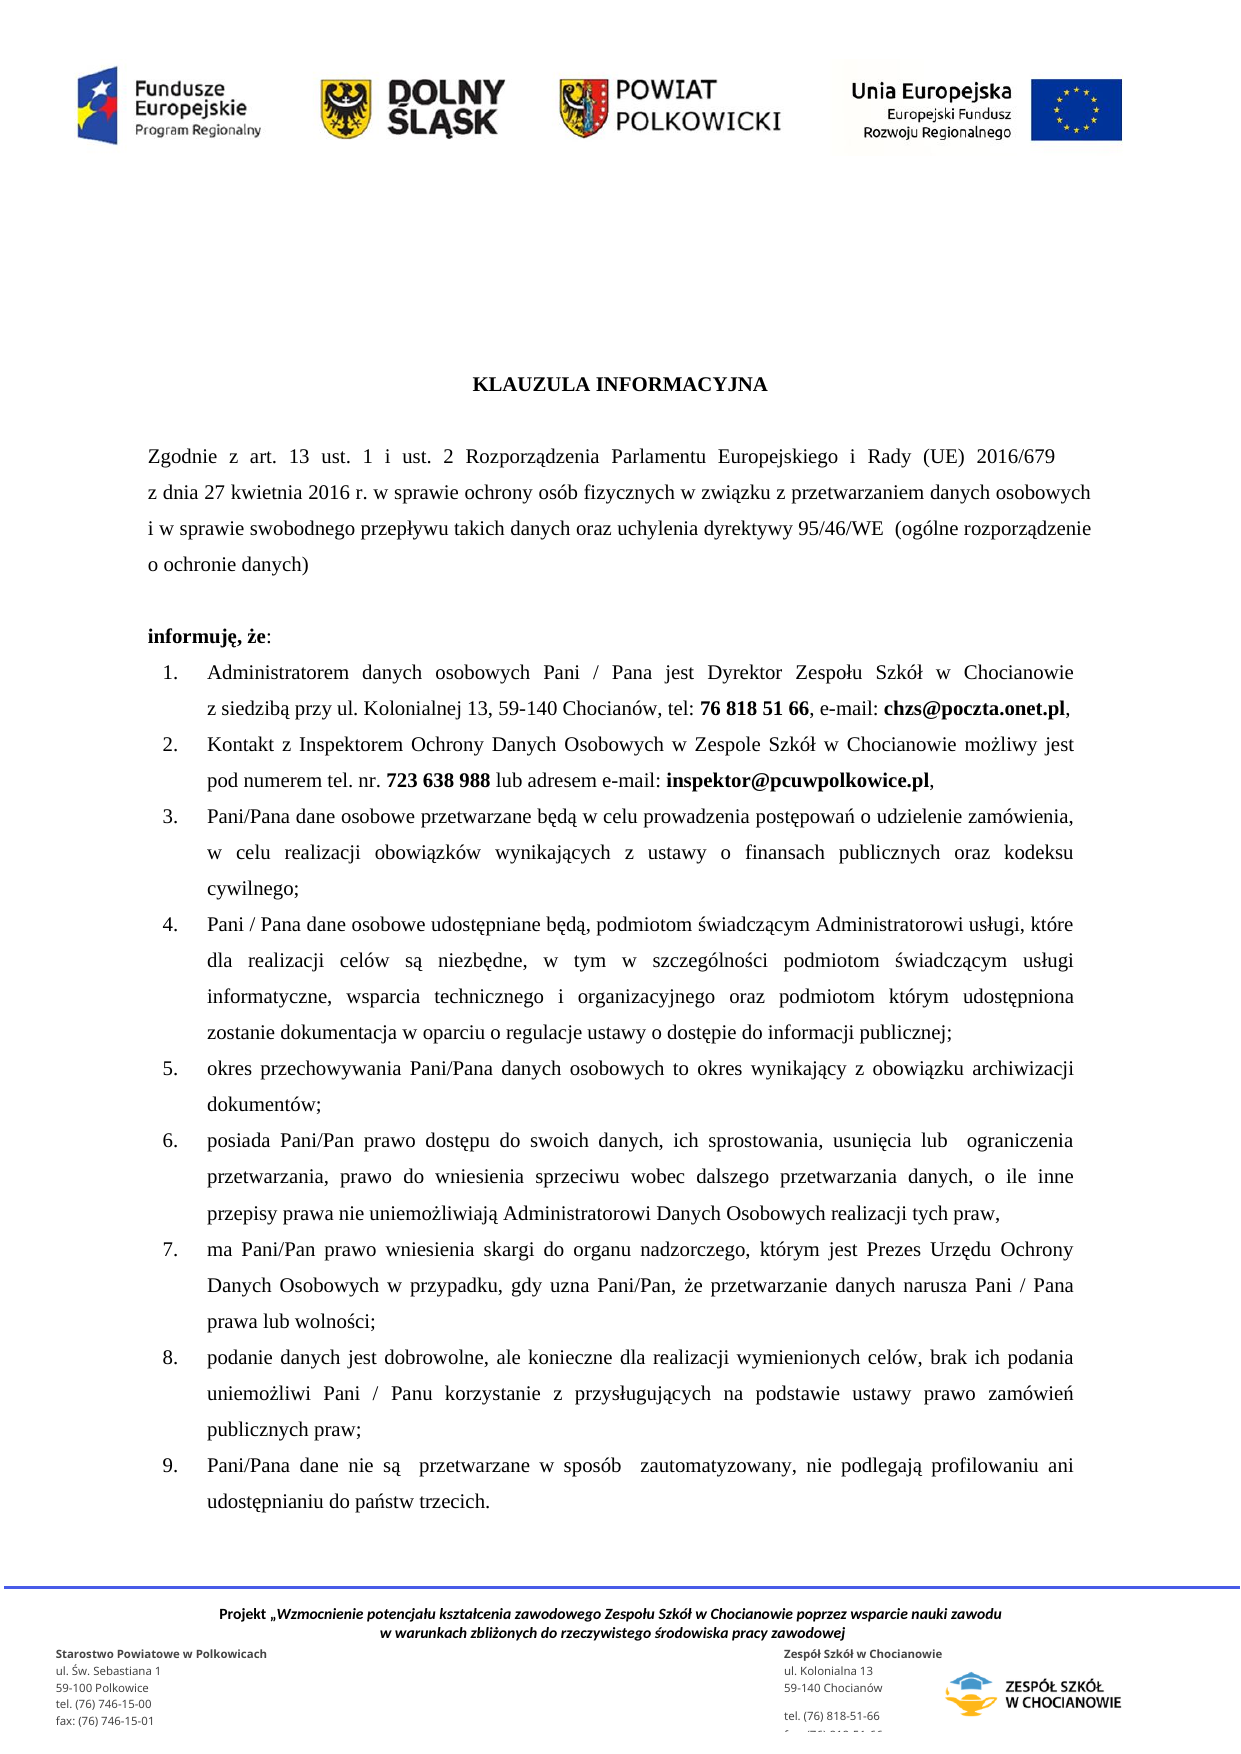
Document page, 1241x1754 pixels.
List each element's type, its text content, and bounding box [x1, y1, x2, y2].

list posiada Pani/Pan prawo dostępu do swoich danych, ich sprostowania, usunięcia lub ograniczenia przetwarzania, prawo do wniesienia sprzeciwu wobec dalszego przetwarzania danych, o ile inne przepisy prawa nie uniemożliwiają Administratorowi Danych Osobowych realizacji tych praw, [162, 1128, 1075, 1224]
list okres przechowywania Pani/Pana danych osobowych to okres wynikający z obowiązku archiwizacji dokumentów; [162, 1056, 1075, 1116]
text KLAUZULA INFORMACYJNA [148, 372, 1092, 396]
list Pani / Pana dane osobowe udostępniane będą, podmiotom świadczącym Administratorowi usługi, które dla realizacji celów są niezbędne, w tym w szczególności podmiotom świadczącym usługi informatyczne, wsparcia technicznego i organizacyjnego oraz podmiotom którym udostępniona zostanie dokumentacja w oparciu o regulacje ustawy o dostępie do informacji publicznej; [162, 912, 1075, 1044]
text Zgodnie z art. 13 ust. 1 i ust. 2 Rozporządzenia Parlamentu Europejskiego i Rady (UE) 2016/679 z dnia 27 kwietnia 2016 r. w sprawie ochrony osób fizycznych w związku z przetwarzaniem danych osobowych i w sprawie swobodnego przepływu takich danych oraz uchylenia dyrektywy 95/46/WE (ogólne rozporządzenie o ochronie danych) [148, 444, 1092, 576]
list Administratorem danych osobowych Pani / Pana jest Dyrektor Zespołu Szkół w Chocianowie z siedzibą przy ul. Kolonialnej 13, 59-140 Chocianów, tel: 76 818 51 66, e-mail: chzs@poczta.onet.pl, [162, 660, 1075, 720]
list Pani/Pana dane nie są przetwarzane w sposób zautomatyzowany, nie podlegają profilowaniu ani udostępnianiu do państw trzecich. [162, 1453, 1075, 1513]
text informuję, że: [148, 624, 1092, 648]
list Pani/Pana dane osobowe przetwarzane będą w celu prowadzenia postępowań o udzielenie zamówienia, w celu realizacji obowiązków wynikających z ustawy o finansach publicznych oraz kodeksu cywilnego; [162, 804, 1075, 900]
list podanie danych jest dobrowolne, ale konieczne dla realizacji wymienionych celów, brak ich podania uniemożliwi Pani / Panu korzystanie z przysługujących na podstawie ustawy prawo zamówień publicznych praw; [162, 1345, 1075, 1441]
list Kontakt z Inspektorem Ochrony Danych Osobowych w Zespole Szkół w Chocianowie możliwy jest pod numerem tel. nr. 723 638 988 lub adresem e-mail: inspektor@pcuwpolkowice.pl, [162, 732, 1075, 792]
list ma Pani/Pan prawo wniesienia skargi do organu nadzorczego, którym jest Prezes Urzędu Ochrony Danych Osobowych w przypadku, gdy uzna Pani/Pan, że przetwarzanie danych narusza Pani / Pana prawa lub wolności; [162, 1237, 1075, 1333]
picture [73, 59, 1127, 156]
